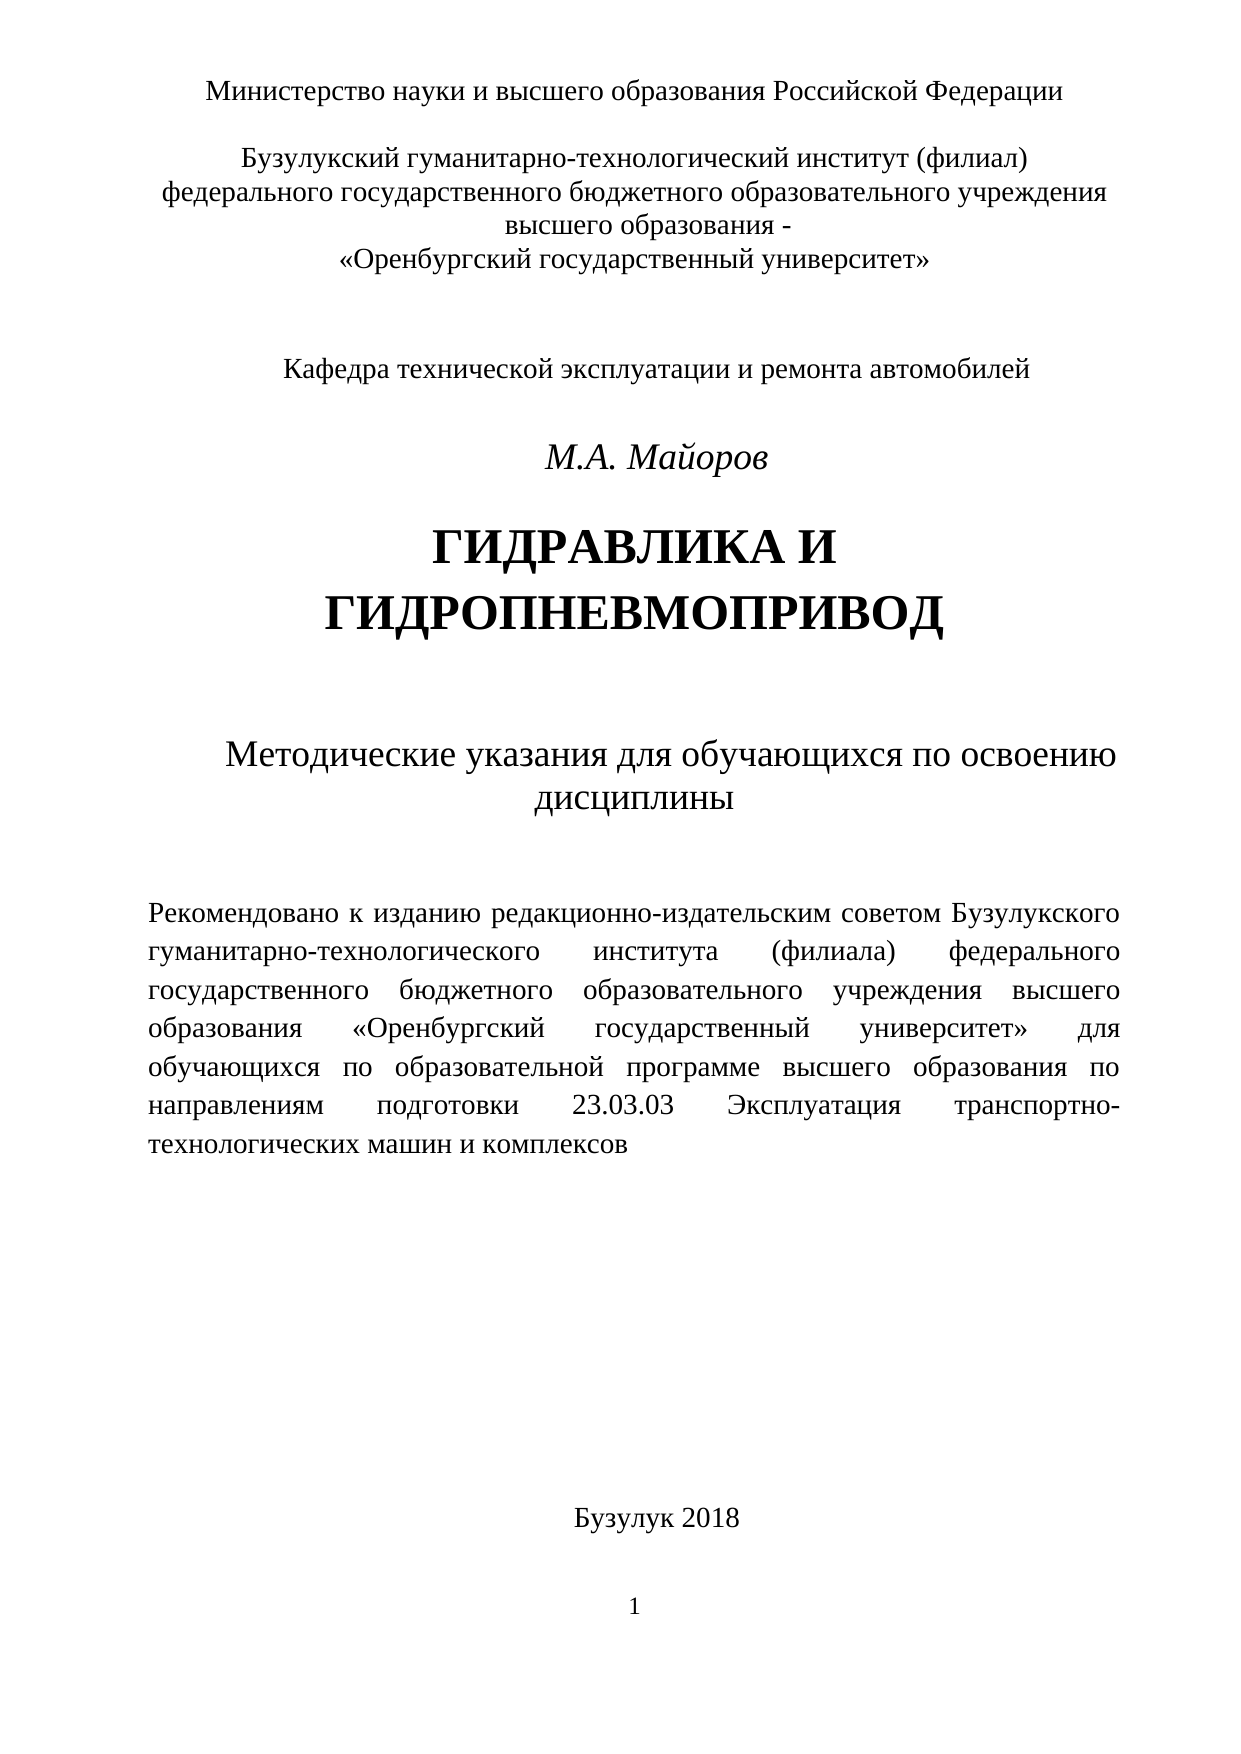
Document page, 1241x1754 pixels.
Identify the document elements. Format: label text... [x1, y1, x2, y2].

text Рекомендовано к изданию редакционно-издательским советом Бузулукского гуманитарно-технологического института (филиала) федерального государственного бюджетного образовательного учреждения высшего образования «Оренбургский государственный университет» для обучающихся по образовательной программе высшего образования по направлениям подготовки 23.03.03 Эксплуатация транспортно-технологических машин и комплексов [148, 895, 1121, 1159]
text Бузулукский гуманитарно-технологический институт (филиал) [148, 140, 1121, 174]
text Министерство науки и высшего образования Российской Федерации [148, 73, 1121, 107]
text Методические указания для обучающихся по освоению дисциплины [148, 731, 1121, 818]
text «Оренбургский государственный университет» [148, 241, 1121, 274]
text федерального государственного бюджетного образовательного учреждения [148, 174, 1121, 207]
text ГИДРАВЛИКА И ГИДРОПНЕВМОПРИВОД [148, 517, 1121, 640]
text М.А. Майоров [192, 434, 1121, 477]
text высшего образования - [148, 207, 1148, 241]
text Бузулук 2018 [192, 1500, 1121, 1533]
text Кафедра технической эксплуатации и ремонта автомобилей [192, 351, 1121, 385]
